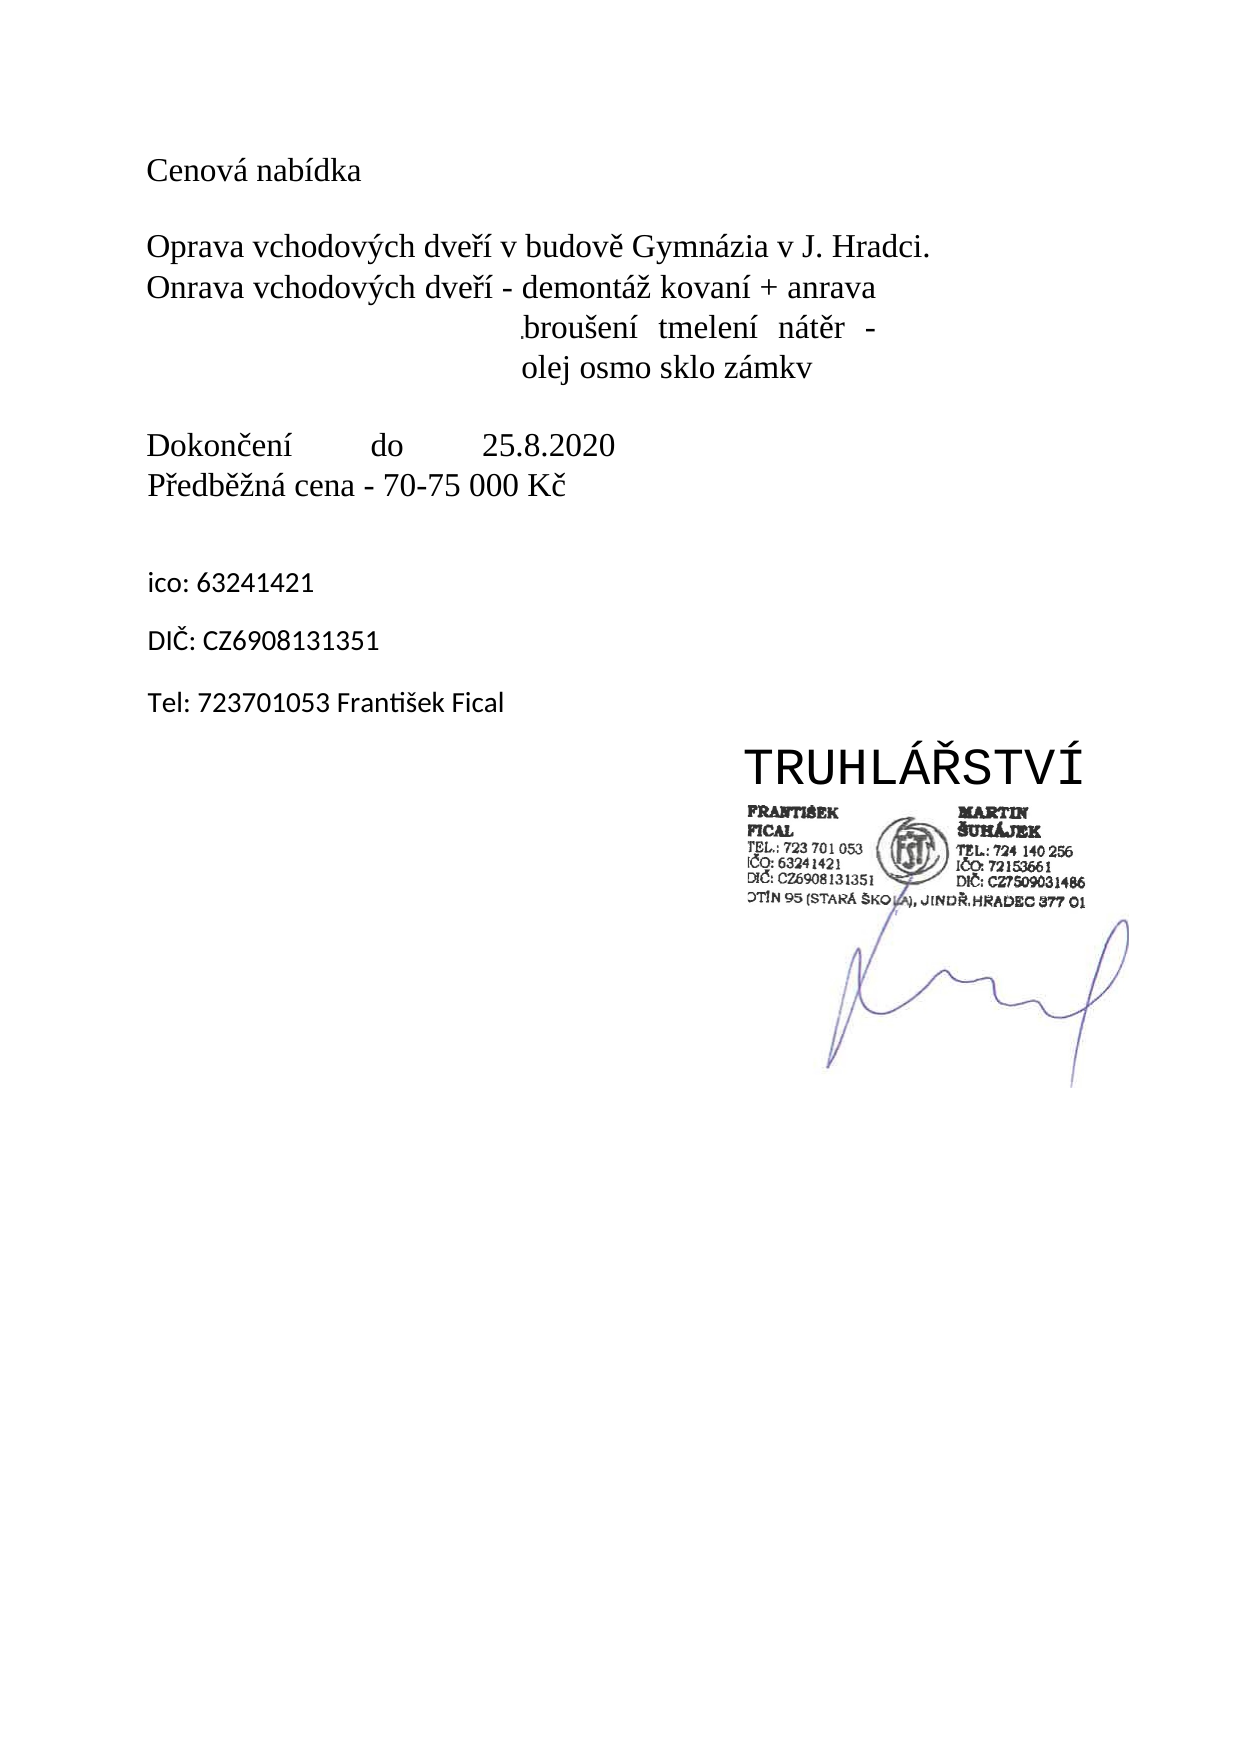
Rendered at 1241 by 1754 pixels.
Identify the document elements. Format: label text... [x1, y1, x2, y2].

text Onrava vchodových dveří - demontáž kovaní + anrava broušení tmelení nátěr - olej osmo sklo zámkv [146, 268, 876, 386]
picture [747, 805, 1129, 1088]
text TRUHLÁŘSTVÍ [146, 741, 1086, 800]
text Tel: 723701053 František Fical [147, 684, 1086, 719]
text DIČ: CZ6908131351 [147, 622, 1086, 658]
text ico: 63241421 [147, 564, 1086, 600]
text Oprava vchodových dveří v budově Gymnázia v J. Hradci. [146, 227, 1086, 265]
text Dokončení do 25.8.2020 Předběžná cena - 70-75 000 Kč [146, 425, 615, 503]
text Cenová nabídka [146, 150, 1086, 188]
